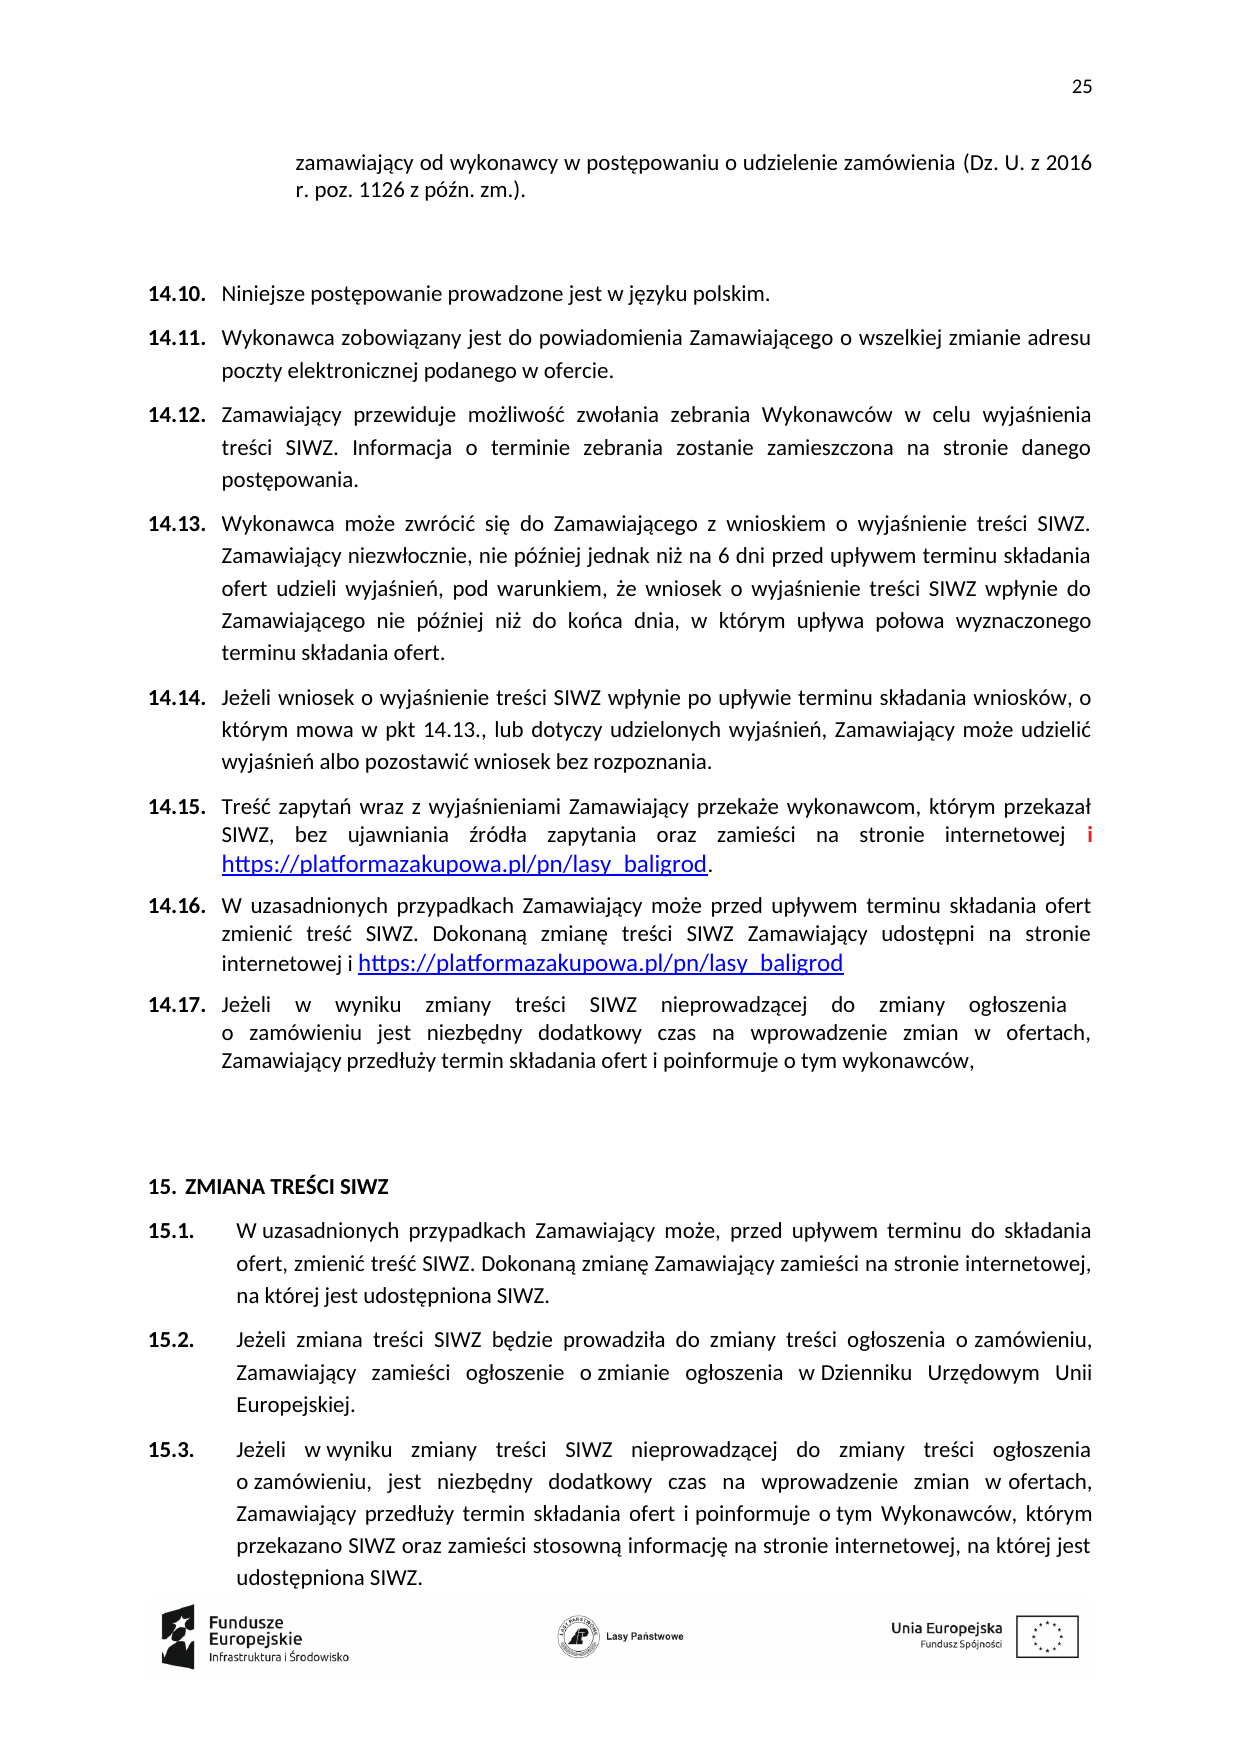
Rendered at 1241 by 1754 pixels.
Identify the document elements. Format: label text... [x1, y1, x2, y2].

text 14.16. W uzasadnionych przypadkach Zamawiający może przed upływem terminu składania ofert zmienić treść SIWZ. Dokonaną zmianę treści SIWZ Zamawiający udostępni na stronie internetowej i https://platformazakupowa.pl/pn/lasy_baligrod [148, 891, 1093, 978]
text 14.12. Zamawiający przewiduje możliwość zwołania zebrania Wykonawców w celu wyjaśnienia treści SIWZ. Informacja o terminie zebrania zostanie zamieszczona na stronie danego postępowania. [148, 400, 1093, 493]
text 14.17. Jeżeli w wyniku zmiany treści SIWZ nieprowadzącej do zmiany ogłoszenia o zamówieniu jest niezbędny dodatkowy czas na wprowadzenie zmian w ofertach, Zamawiający przedłuży termin składania ofert i poinformuje o tym wykonawców, [148, 990, 1093, 1074]
text 14.13. Wykonawca może zwrócić się do Zamawiającego z wnioskiem o wyjaśnienie treści SIWZ. Zamawiający niezwłocznie, nie później jednak niż na 6 dni przed upływem terminu składania ofert udzieli wyjaśnień, pod warunkiem, że wniosek o wyjaśnienie treści SIWZ wpłynie do Zamawiającego nie później niż do końca dnia, w którym upływa połowa wyznaczonego terminu składania ofert. [148, 509, 1093, 666]
list Jeżeli zmiana treści SIWZ będzie prowadziła do zmiany treści ogłoszenia o zamówieniu, Zamawiający zamieści ogłoszenie o zmianie ogłoszenia w Dzienniku Urzędowym Unii Europejskiej. [148, 1326, 1093, 1418]
list Jeżeli w wyniku zmiany treści SIWZ nieprowadzącej do zmiany treści ogłoszenia o zamówieniu, jest niezbędny dodatkowy czas na wprowadzenie zmian w ofertach, Zamawiający przedłuży termin składania ofert i poinformuje o tym Wykonawców, którym przekazano SIWZ oraz zamieści stosowną informację na stronie internetowej, na której jest udostępniona SIWZ. [148, 1435, 1093, 1591]
picture [147, 1596, 1093, 1681]
list W uzasadnionych przypadkach Zamawiający może, przed upływem terminu do składania ofert, zmienić treść SIWZ. Dokonaną zmianę Zamawiający zamieści na stronie internetowej, na której jest udostępniona SIWZ. [148, 1217, 1093, 1309]
text 14.15. Treść zapytań wraz z wyjaśnieniami Zamawiający przekaże wykonawcom, którym przekazał SIWZ, bez ujawniania źródła zapytania oraz zamieści na stronie internetowej i https://platformazakupowa.pl/pn/lasy_baligrod. [148, 792, 1093, 878]
list ZMIANA TREŚCI SIWZ [148, 1172, 1093, 1200]
text 14.10. Niniejsze postępowanie prowadzone jest w języku polskim. [148, 279, 1093, 307]
text 14.11. Wykonawca zobowiązany jest do powiadomienia Zamawiającego o wszelkiej zmianie adresu poczty elektronicznej podanego w ofercie. [148, 323, 1093, 384]
text 14.14. Jeżeli wniosek o wyjaśnienie treści SIWZ wpłynie po upływie terminu składania wniosków, o którym mowa w pkt 14.13., lub dotyczy udzielonych wyjaśnień, Zamawiający może udzielić wyjaśnień albo pozostawić wniosek bez rozpoznania. [148, 683, 1093, 775]
